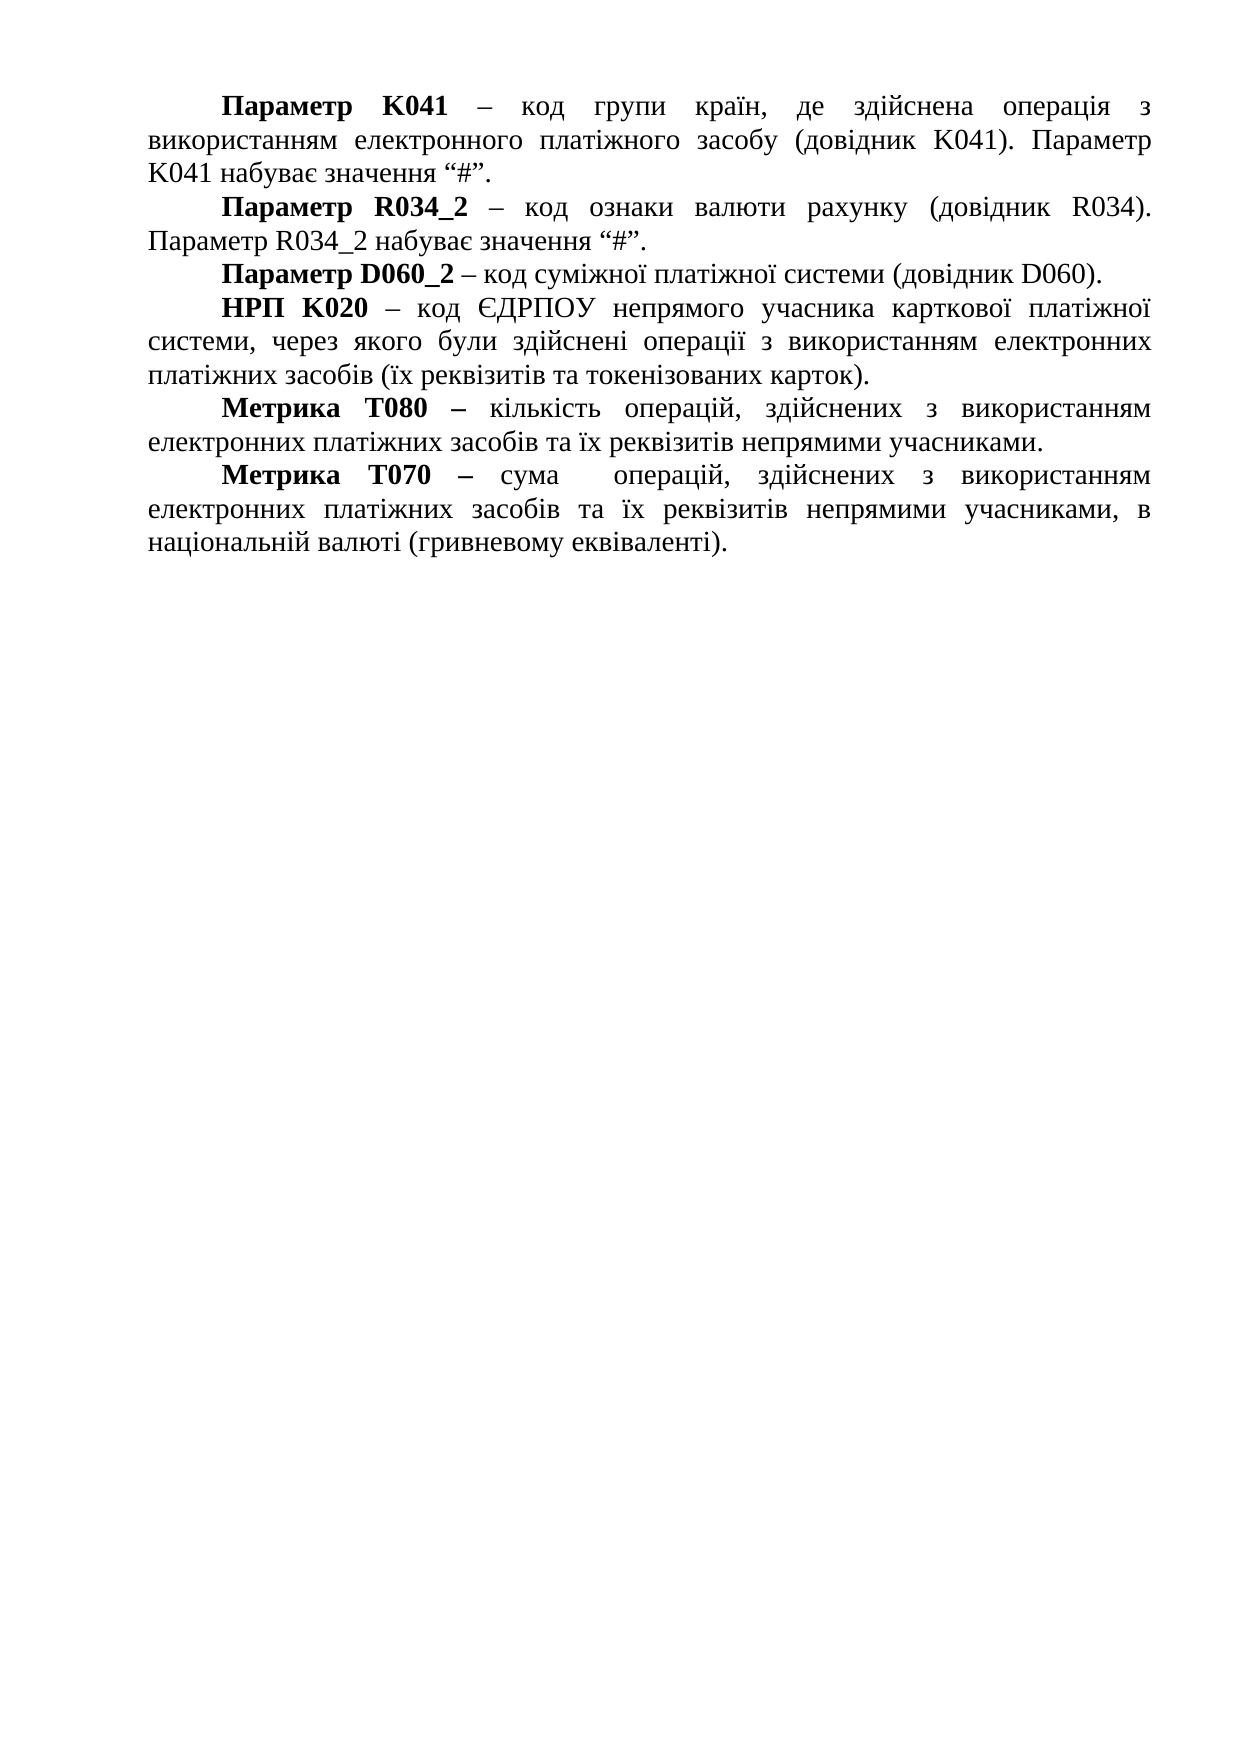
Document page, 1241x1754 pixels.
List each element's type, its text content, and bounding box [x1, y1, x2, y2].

text НРП K020 – код ЄДРПОУ непрямого учасника карткової платіжної системи, через якого були здійснені операції з використанням електронних платіжних засобів (їх реквізитів та токенізованих карток). [148, 290, 1152, 390]
text Метрика T080 – кількість операцій, здійснених з використанням електронних платіжних засобів та їх реквізитів непрямими учасниками. [148, 390, 1152, 457]
text Параметр R034_2 – код ознаки валюти рахунку (довідник R034). Параметр R034_2 набуває значення “#”. [148, 189, 1152, 256]
text Метрика T070 – сума операцій, здійснених з використанням електронних платіжних засобів та їх реквізитів непрямими учасниками, в національній валюті (гривневому еквіваленті). [148, 457, 1152, 558]
text Параметр K041 – код групи країн, де здійснена операція з використанням електронного платіжного засобу (довідник K041). Параметр K041 набуває значення “#”. [148, 88, 1152, 189]
text Параметр D060_2 – код суміжної платіжної системи (довідник D060). [148, 256, 1152, 290]
